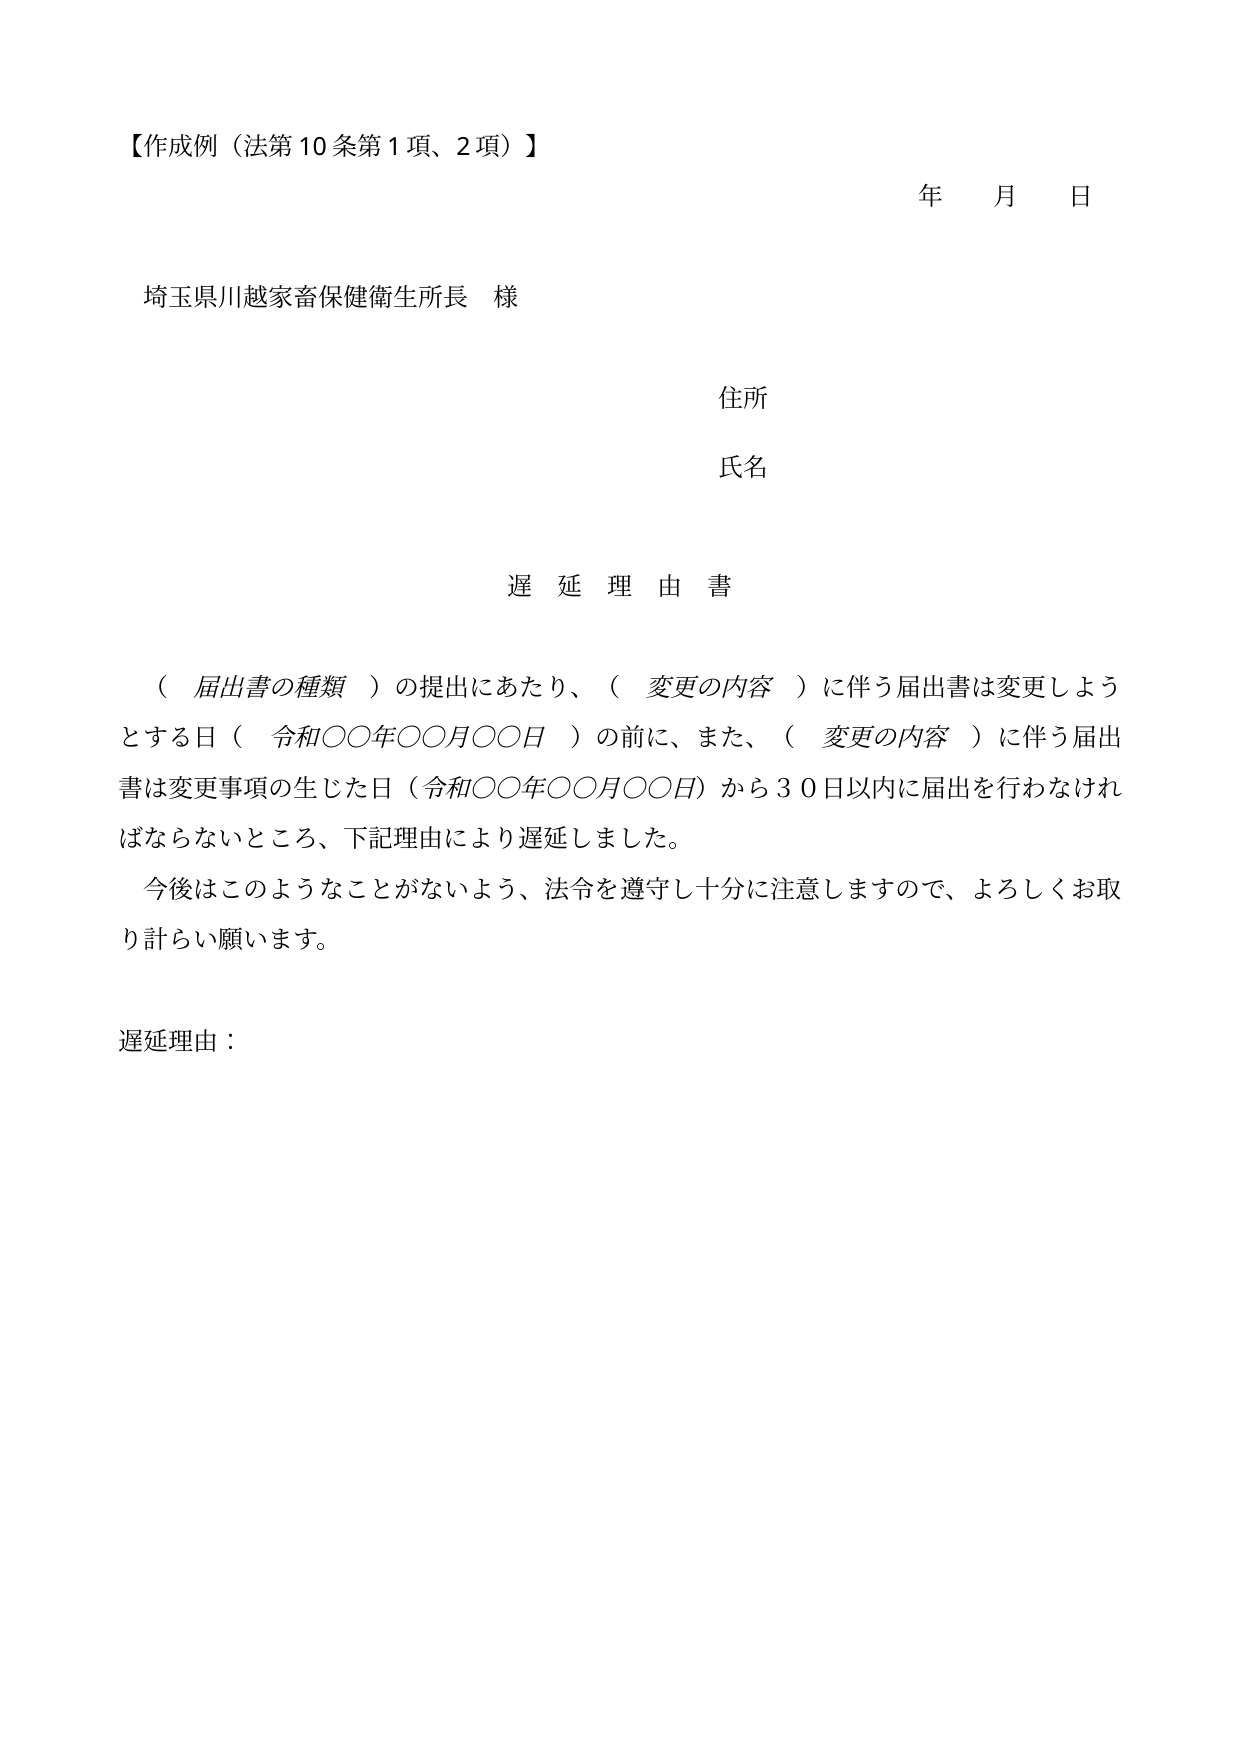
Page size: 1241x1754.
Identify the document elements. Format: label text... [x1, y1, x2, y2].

text 【作成例（法第10条第1項、2項）】 [118, 119, 1122, 170]
text （ 届出書の種類 ）の提出にあたり、（ 変更の内容 ）に伴う届出書は変更しようとする日（ 令和○○年○○月○○日 ）の前に、また、（ 変更の内容 ）に伴う届出書は変更事項の生じた日（令和○○年○○月○○日）から３０日以内に届出を行わなければならないところ、下記理由により遅延しました。 [118, 660, 1122, 862]
text 今後はこのようなことがないよう、法令を遵守し十分に注意しますので、よろしくお取り計らい願います。 [118, 862, 1122, 963]
text 埼玉県川越家畜保健衛生所長 様 [118, 271, 1122, 321]
text 住所 [118, 372, 1122, 422]
text 遅延理由： [118, 1014, 1122, 1064]
text 氏名 [118, 440, 1122, 491]
text 遅 延 理 由 書 [118, 559, 1122, 610]
text 年 月 日 [118, 170, 1122, 220]
